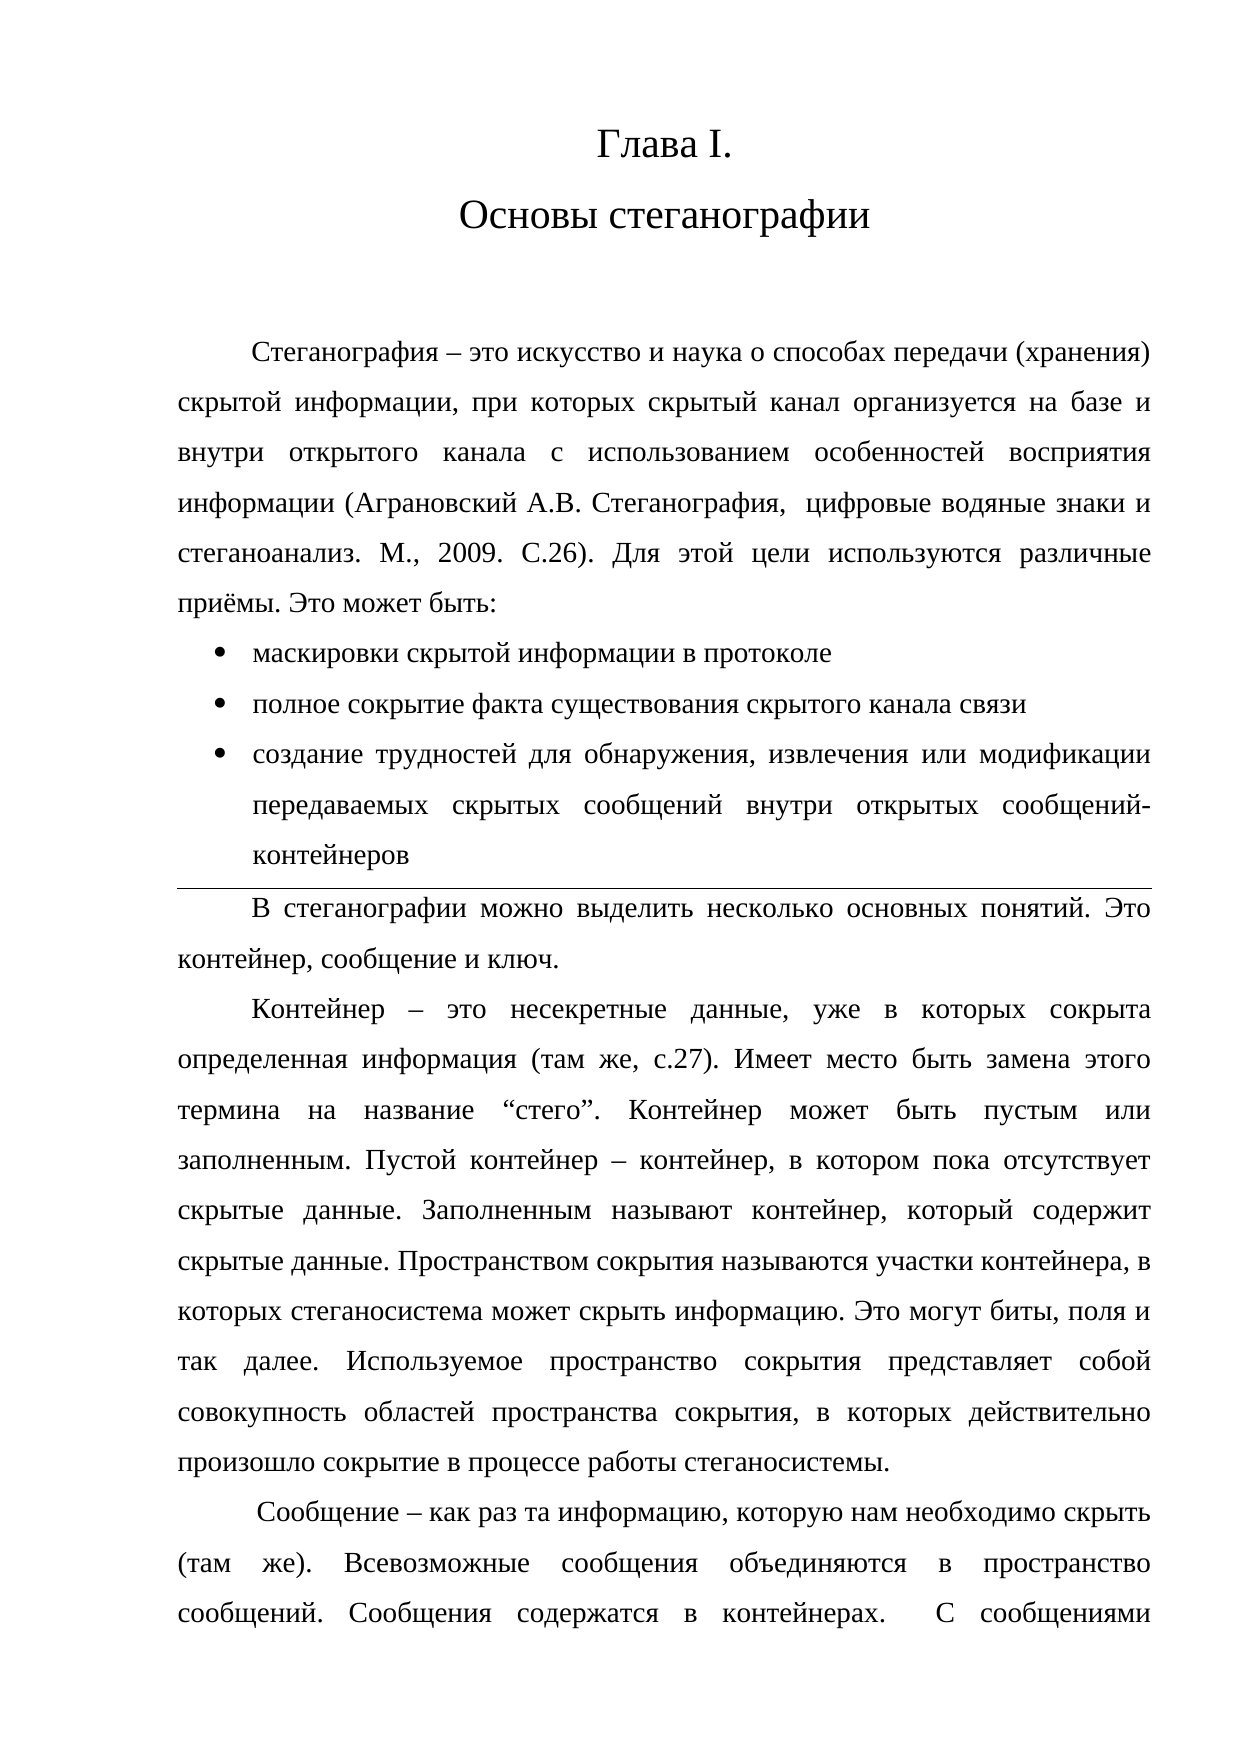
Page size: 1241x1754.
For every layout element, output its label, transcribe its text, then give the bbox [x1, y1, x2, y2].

text Глава I. [177, 118, 1152, 166]
list полное сокрытие факта существования скрытого канала связи [215, 686, 1152, 720]
list создание трудностей для обнаружения, извлечения или модификации передаваемых скрытых сообщений внутри открытых сообщений-контейнеров [215, 736, 1152, 871]
text Контейнер – это несекретные данные, уже в которых сокрыта определенная информация (там же, с.27). Имеет место быть замена этого термина на название “стего”. Контейнер может быть пустым или заполненным. Пустой контейнер – контейнер, в котором пока отсутствует скрытые данные. Заполненным называют контейнер, который содержит скрытые данные. Пространством сокрытия называются участки контейнера, в которых стеганосистема может скрыть информацию. Это могут биты, поля и так далее. Используемое пространство сокрытия представляет собой совокупность областей пространства сокрытия, в которых действительно произошло сокрытие в процессе работы стеганосистемы. [177, 991, 1152, 1478]
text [177, 1494, 1152, 1628]
text Стеганография – это искусство и наука о способах передачи (хранения) скрытой информации, при которых скрытый канал организуется на базе и внутри открытого канала с использованием особенностей восприятия информации (Аграновский А.В. Стеганография, цифровые водяные знаки и стеганоанализ. М., 2009. С.26). Для этой цели используются различные приёмы. Это может быть: [177, 334, 1152, 619]
text В стеганографии можно выделить несколько основных понятий. Это контейнер, сообщение и ключ. [177, 889, 1152, 974]
text Основы стеганографии [177, 190, 1152, 238]
list маскировки скрытой информации в протоколе [215, 636, 1152, 669]
